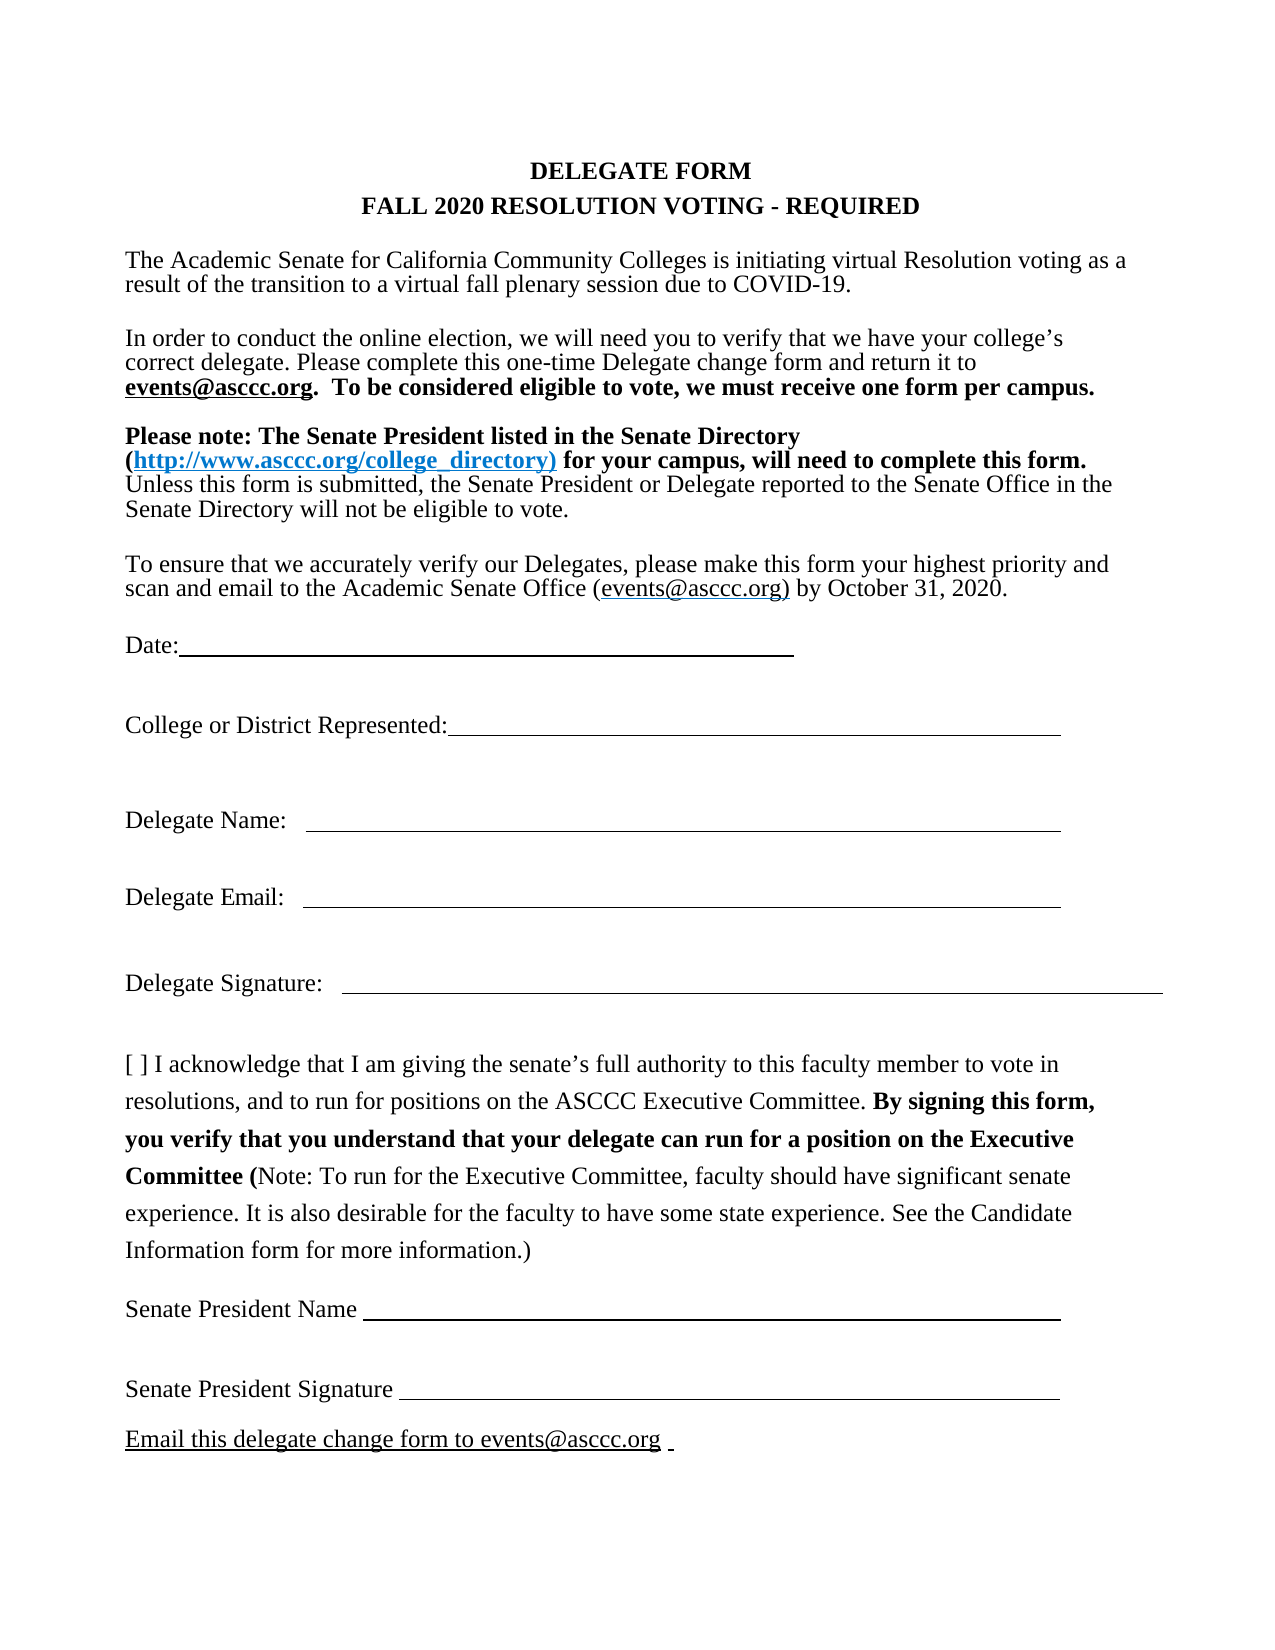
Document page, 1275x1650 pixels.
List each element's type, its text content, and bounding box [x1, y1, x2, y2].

text FALL 2020 RESOLUTION VOTING - REQUIRED [187, 191, 1094, 220]
text Date: [112, 630, 1162, 659]
text To ensure that we accurately verify our Delegates, please make this form your highest priority and scan and email to the Academic Senate Office (events@asccc.org) by October 31, 2020. [125, 552, 1158, 601]
text Email this delegate change form to events@asccc.org [125, 1424, 1162, 1453]
text In order to conduct the online election, we will need you to verify that we have your college’s correct delegate. Please complete this one-time Delegate change form and return it to events@asccc.org. To be considered eligible to vote, we must receive one form per campus. [125, 327, 1134, 400]
text Senate President Signature [125, 1374, 1162, 1402]
text Delegate Name: [125, 806, 1162, 834]
text [ ] I acknowledge that I am giving the senate’s full authority to this faculty member to vote in resolutions, and to run for positions on the ASCCC Executive Committee. By signing this form, you verify that you understand that your delegate can run for a position on the Executive Committee (Note: To run for the Executive Committee, faculty should have significant senate experience. It is also desirable for the faculty to have some state experience. See the Candidate Information form for more information.) [125, 1049, 1140, 1264]
text Delegate Signature: [112, 968, 1162, 1026]
text DELEGATE FORM [187, 156, 1094, 185]
text Senate President Name [125, 1294, 1162, 1323]
text College or District Represented: [125, 710, 1162, 739]
text Please note: The Senate President listed in the Senate Directory (http://www.asccc.org/college_directory) for your campus, will need to complete this form. Unless this form is submitted, the Senate President or Delegate reported to the Senate Office in the Senate Directory will not be eligible to vote. [125, 425, 1134, 523]
text Delegate Email: [125, 882, 1162, 911]
text The Academic Senate for California Community Colleges is initiating virtual Resolution voting as a result of the transition to a virtual fall plenary session due to COVID-19. [125, 249, 1134, 298]
